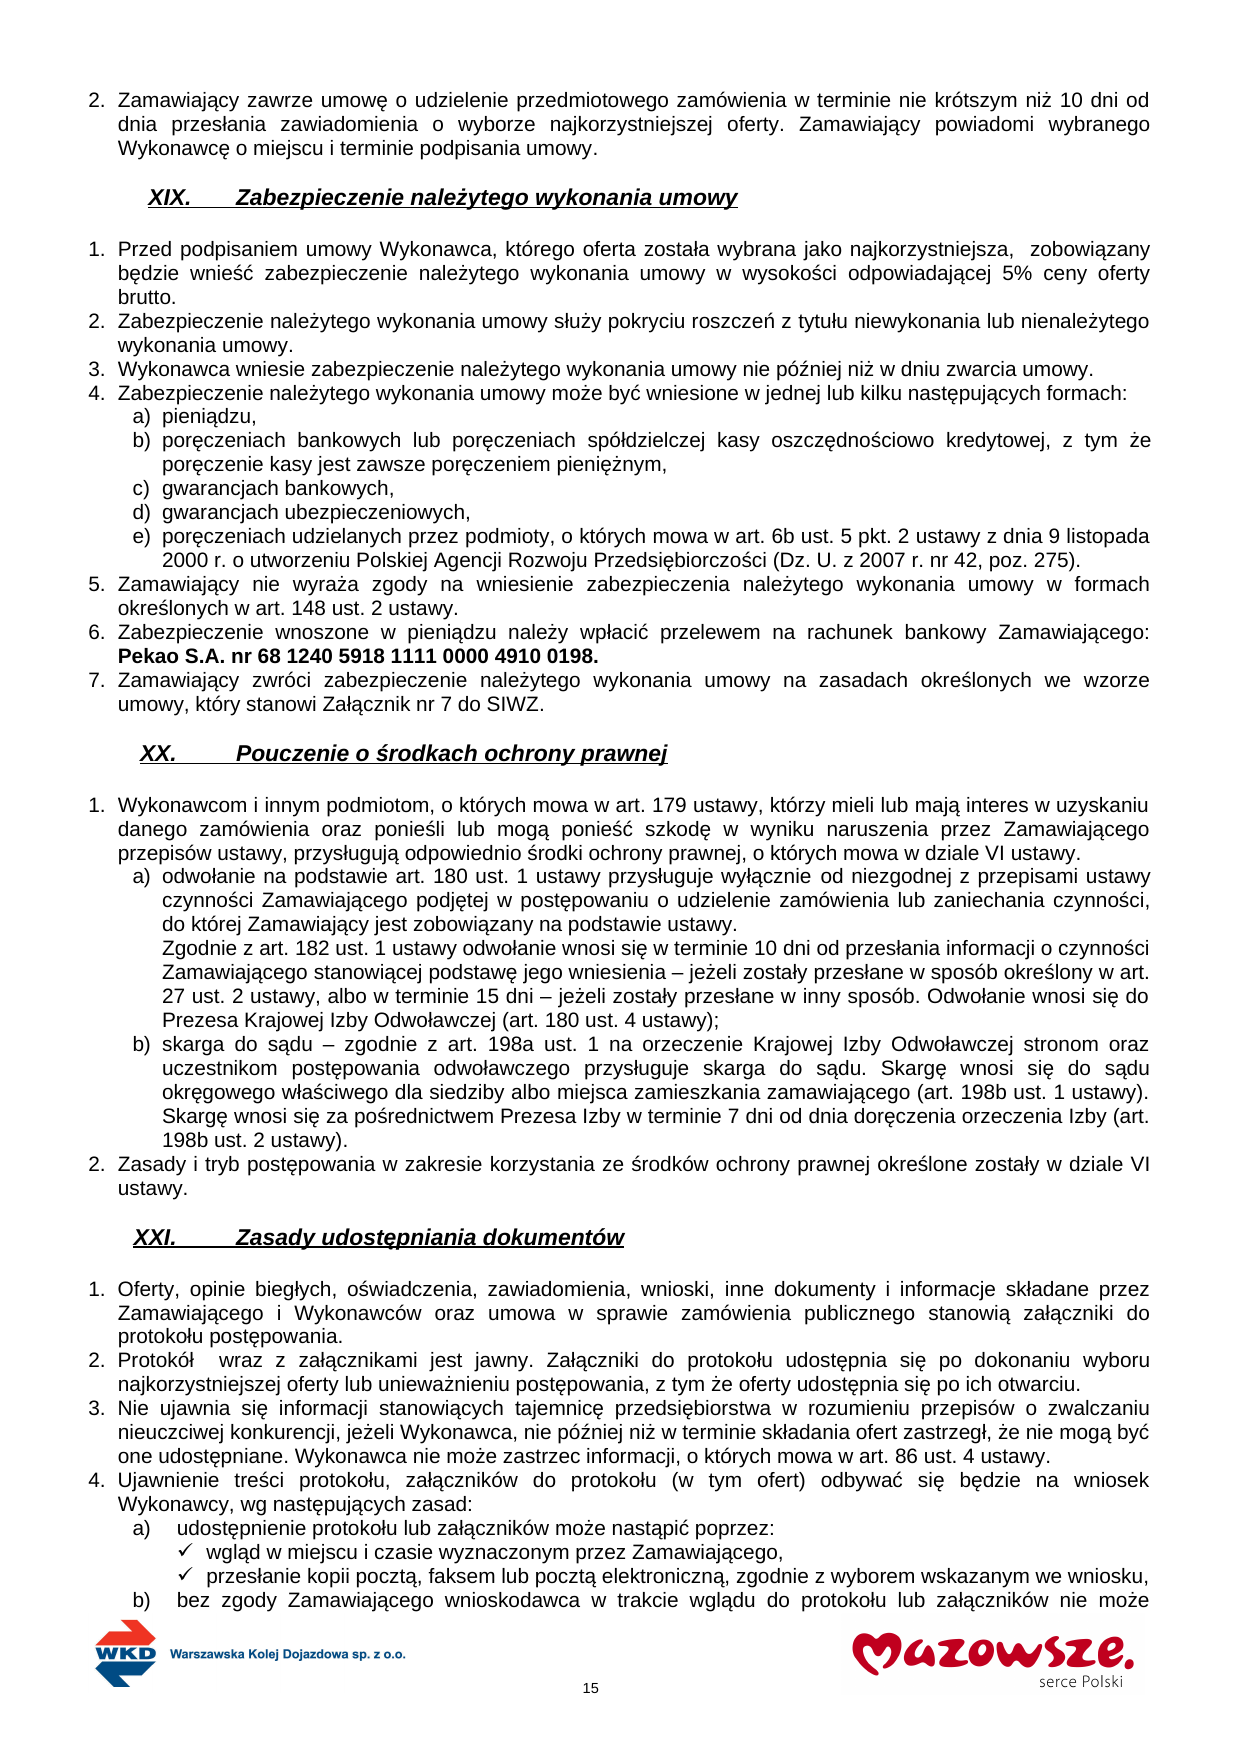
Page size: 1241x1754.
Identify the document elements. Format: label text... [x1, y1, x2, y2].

list Zamawiający nie wyraża zgody na wniesienie zabezpieczenia należytego wykonania umowy w formach określonych w art. 148 ust. 2 ustawy. [88, 572, 1151, 620]
list Protokół wraz z załącznikami jest jawny. Załączniki do protokołu udostępnia się po dokonaniu wyboru najkorzystniejszej oferty lub unieważnieniu postępowania, z tym że oferty udostępnia się po ich otwarciu. [88, 1348, 1151, 1396]
text Zgodnie z art. 182 ust. 1 ustawy odwołanie wnosi się w terminie 10 dni od przesłania informacji o czynności Zamawiającego stanowiącej podstawę jego wniesienia – jeżeli zostały przesłane w sposób określony w art. 27 ust. 2 ustawy, albo w terminie 15 dni – jeżeli zostały przesłane w inny sposób. Odwołanie wnosi się do Prezesa Krajowej Izby Odwoławczej (art. 180 ust. 4 ustawy); [162, 936, 1151, 1032]
list Przed podpisaniem umowy Wykonawca, którego oferta została wybrana jako najkorzystniejsza, zobowiązany będzie wnieść zabezpieczenie należytego wykonania umowy w wysokości odpowiadającej 5% ceny oferty brutto. [88, 237, 1151, 308]
list przesłanie kopii pocztą, faksem lub pocztą elektroniczną, zgodnie z wyborem wskazanym we wniosku, [177, 1564, 1151, 1588]
picture [841, 1613, 1145, 1695]
list Zabezpieczenie należytego wykonania umowy służy pokryciu roszczeń z tytułu niewykonania lub nienależytego wykonania umowy. [88, 308, 1151, 356]
list Zabezpieczenie należytego wykonania umowy może być wniesione w jednej lub kilku następujących formach: [88, 380, 1151, 404]
list gwarancjach ubezpieczeniowych, [132, 500, 1152, 524]
list pieniądzu, [132, 404, 1152, 428]
list Zasady i tryb postępowania w zakresie korzystania ze środków ochrony prawnej określone zostały w dziale VI ustawy. [88, 1152, 1151, 1200]
list Wykonawca wniesie zabezpieczenie należytego wykonania umowy nie później niż w dniu zwarcia umowy. [88, 356, 1151, 380]
list Nie ujawnia się informacji stanowiących tajemnicę przedsiębiorstwa w rozumieniu przepisów o zwalczaniu nieuczciwej konkurencji, jeżeli Wykonawca, nie później niż w terminie składania ofert zastrzegł, że nie mogą być one udostępniane. Wykonawca nie może zastrzec informacji, o których mowa w art. 86 ust. 4 ustawy. [88, 1396, 1151, 1468]
list poręczeniach bankowych lub poręczeniach spółdzielczej kasy oszczędnościowo kredytowej, z tym że poręczenie kasy jest zawsze poręczeniem pieniężnym, [132, 428, 1152, 476]
list Zasady udostępniania dokumentów [177, 1224, 1152, 1250]
list Zamawiający zawrze umowę o udzielenie przedmiotowego zamówienia w terminie nie krótszym niż 10 dni od dnia przesłania zawiadomienia o wyborze najkorzystniejszej oferty. Zamawiający powiadomi wybranego Wykonawcę o miejscu i terminie podpisania umowy. [88, 88, 1151, 160]
list poręczeniach udzielanych przez podmioty, o których mowa w art. 6b ust. 5 pkt. 2 ustawy z dnia 9 listopada 2000 r. o utworzeniu Polskiej Agencji Rozwoju Przedsiębiorczości (Dz. U. z 2007 r. nr 42, poz. 275). [132, 524, 1152, 572]
list gwarancjach bankowych, [132, 476, 1152, 500]
picture [88, 1613, 409, 1693]
list skarga do sądu – zgodnie z art. 198a ust. 1 na orzeczenie Krajowej Izby Odwoławczej stronom oraz uczestnikom postępowania odwoławczego przysługuje skarga do sądu. Skargę wnosi się do sądu okręgowego właściwego dla siedziby albo miejsca zamieszkania zamawiającego (art. 198b ust. 1 ustawy). Skargę wnosi się za pośrednictwem Prezesa Izby w terminie 7 dni od dnia doręczenia orzeczenia Izby (art. 198b ust. 2 ustawy). [132, 1032, 1151, 1152]
list Zabezpieczenie wnoszone w pieniądzu należy wpłacić przelewem na rachunek bankowy Zamawiającego: Pekao S.A. nr 68 1240 5918 1111 0000 4910 0198. [88, 620, 1151, 668]
list odwołanie na podstawie art. 180 ust. 1 ustawy przysługuje wyłącznie od niezgodnej z przepisami ustawy czynności Zamawiającego podjętej w postępowaniu o udzielenie zamówienia lub zaniechania czynności, do której Zamawiający jest zobowiązany na podstawie ustawy. [132, 864, 1151, 936]
list Wykonawcom i innym podmiotom, o których mowa w art. 179 ustawy, którzy mieli lub mają interes w uzyskaniu danego zamówienia oraz ponieśli lub mogą ponieść szkodę w wyniku naruszenia przez Zamawiającego przepisów ustawy, przysługują odpowiednio środki ochrony prawnej, o których mowa w dziale VI ustawy. [88, 792, 1151, 864]
list Oferty, opinie biegłych, oświadczenia, zawiadomienia, wnioski, inne dokumenty i informacje składane przez Zamawiającego i Wykonawców oraz umowa w sprawie zamówienia publicznego stanowią załączniki do protokołu postępowania. [88, 1276, 1151, 1348]
list Zabezpieczenie należytego wykonania umowy [191, 184, 1152, 210]
list wgląd w miejscu i czasie wyznaczonym przez Zamawiającego, [177, 1540, 1151, 1564]
list Pouczenie o środkach ochrony prawnej [177, 740, 1152, 766]
list Zamawiający zwróci zabezpieczenie należytego wykonania umowy na zasadach określonych we wzorze umowy, który stanowi Załącznik nr 7 do SIWZ. [88, 668, 1151, 716]
list Ujawnienie treści protokołu, załączników do protokołu (w tym ofert) odbywać się będzie na wniosek Wykonawcy, wg następujących zasad: [88, 1468, 1151, 1516]
list udostępnienie protokołu lub załączników może nastąpić poprzez: [132, 1516, 1151, 1540]
